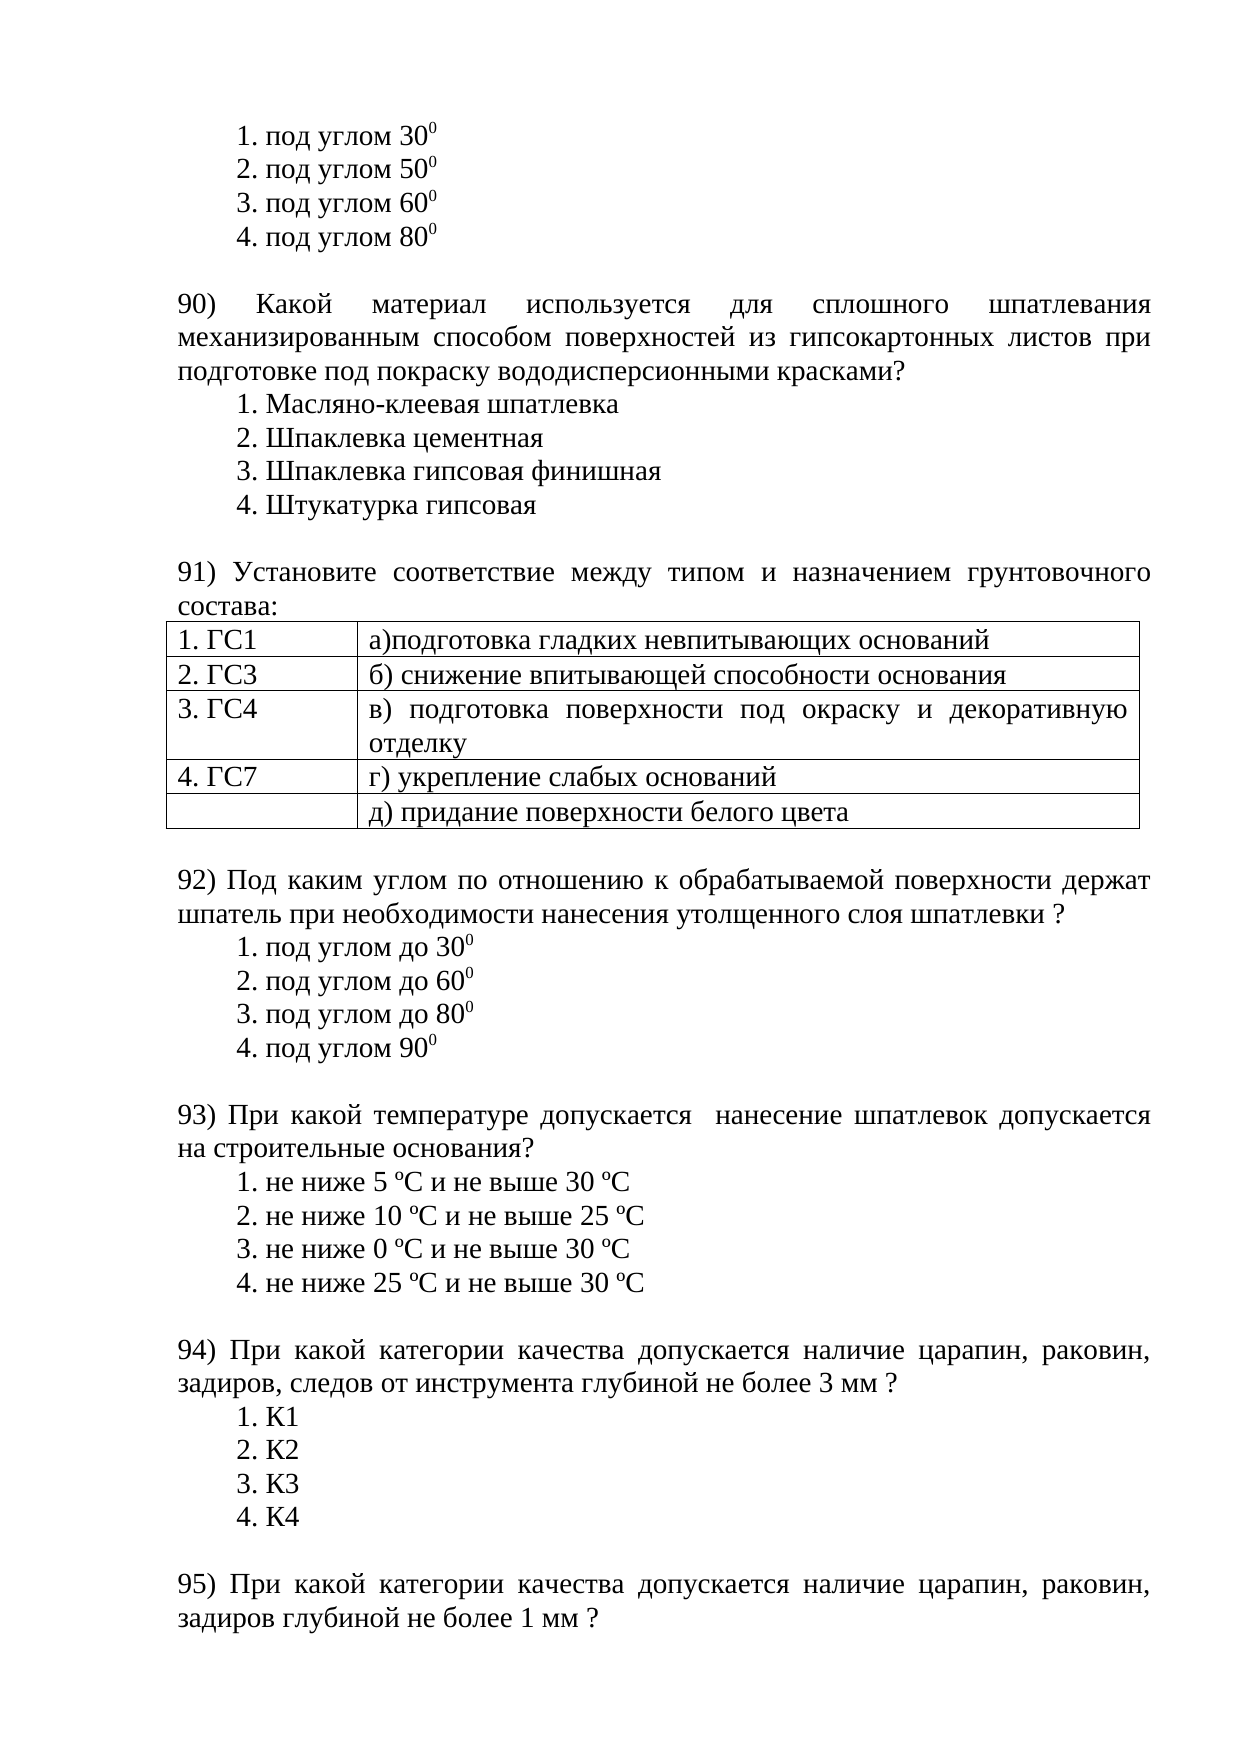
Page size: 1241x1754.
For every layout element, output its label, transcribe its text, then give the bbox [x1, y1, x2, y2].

table_cell 3. ГС4 [167, 691, 357, 758]
text 3. под углом 600 [236, 185, 1152, 219]
text 1. под углом 300 [236, 118, 1152, 152]
table_cell 2. ГС3 [167, 657, 357, 690]
table_cell г) укрепление слабых оснований [358, 760, 1139, 793]
table_cell б) снижение впитывающей способности основания [358, 657, 1139, 690]
table_cell в) подготовка поверхности под окраску и декоративную отделку [358, 691, 1139, 758]
text 3. под углом до 800 [236, 996, 1152, 1030]
text 3. не ниже 0 ºС и не выше 30 ºС [236, 1231, 1152, 1265]
table_header 1. ГС1 [167, 622, 357, 656]
text 94) При какой категории качества допускается наличие царапин, раковин, задиров, следов от инструмента глубиной не более 3 мм ? [177, 1332, 1152, 1399]
table_cell д) придание поверхности белого цвета [358, 794, 1139, 828]
text 4. под углом 800 [236, 219, 1152, 252]
text 1. не ниже 5 ºС и не выше 30 ºС [236, 1164, 1152, 1198]
text 95) При какой категории качества допускается наличие царапин, раковин, задиров глубиной не более 1 мм ? [177, 1567, 1152, 1634]
text 3. К3 [236, 1466, 1152, 1499]
text 4. К4 [236, 1499, 1152, 1533]
table_header а)подготовка гладких невпитывающих оснований [358, 622, 1139, 656]
table_cell [167, 794, 357, 828]
text 4. под углом 900 [236, 1030, 1152, 1063]
text 91) Установите соответствие между типом и назначением грунтовочного состава: [177, 554, 1152, 621]
text 1. К1 [236, 1399, 1152, 1432]
text 2. не ниже 10 ºС и не выше 25 ºС [236, 1198, 1152, 1231]
text 4. Штукатурка гипсовая [236, 487, 1152, 521]
text 4. не ниже 25 ºС и не выше 30 ºС [236, 1265, 1152, 1298]
text 2. К2 [236, 1432, 1152, 1466]
text 2. под углом 500 [236, 152, 1152, 185]
text 1. под углом до 300 [236, 929, 1152, 963]
text 90) Какой материал используется для сплошного шпатлевания механизированным способом поверхностей из гипсокартонных листов при подготовке под покраску вододисперсионными красками? [177, 286, 1152, 386]
text 1. Масляно-клеевая шпатлевка [236, 386, 1152, 420]
text 2. под углом до 600 [236, 963, 1152, 996]
text 92) Под каким углом по отношению к обрабатываемой поверхности держат шпатель при необходимости нанесения утолщенного слоя шпатлевки ? [177, 862, 1152, 929]
table_cell 4. ГС7 [167, 760, 357, 793]
text 93) При какой температуре допускается нанесение шпатлевок допускается на строительные основания? [177, 1097, 1152, 1164]
text 2. Шпаклевка цементная [236, 420, 1152, 453]
text 3. Шпаклевка гипсовая финишная [236, 453, 1152, 487]
